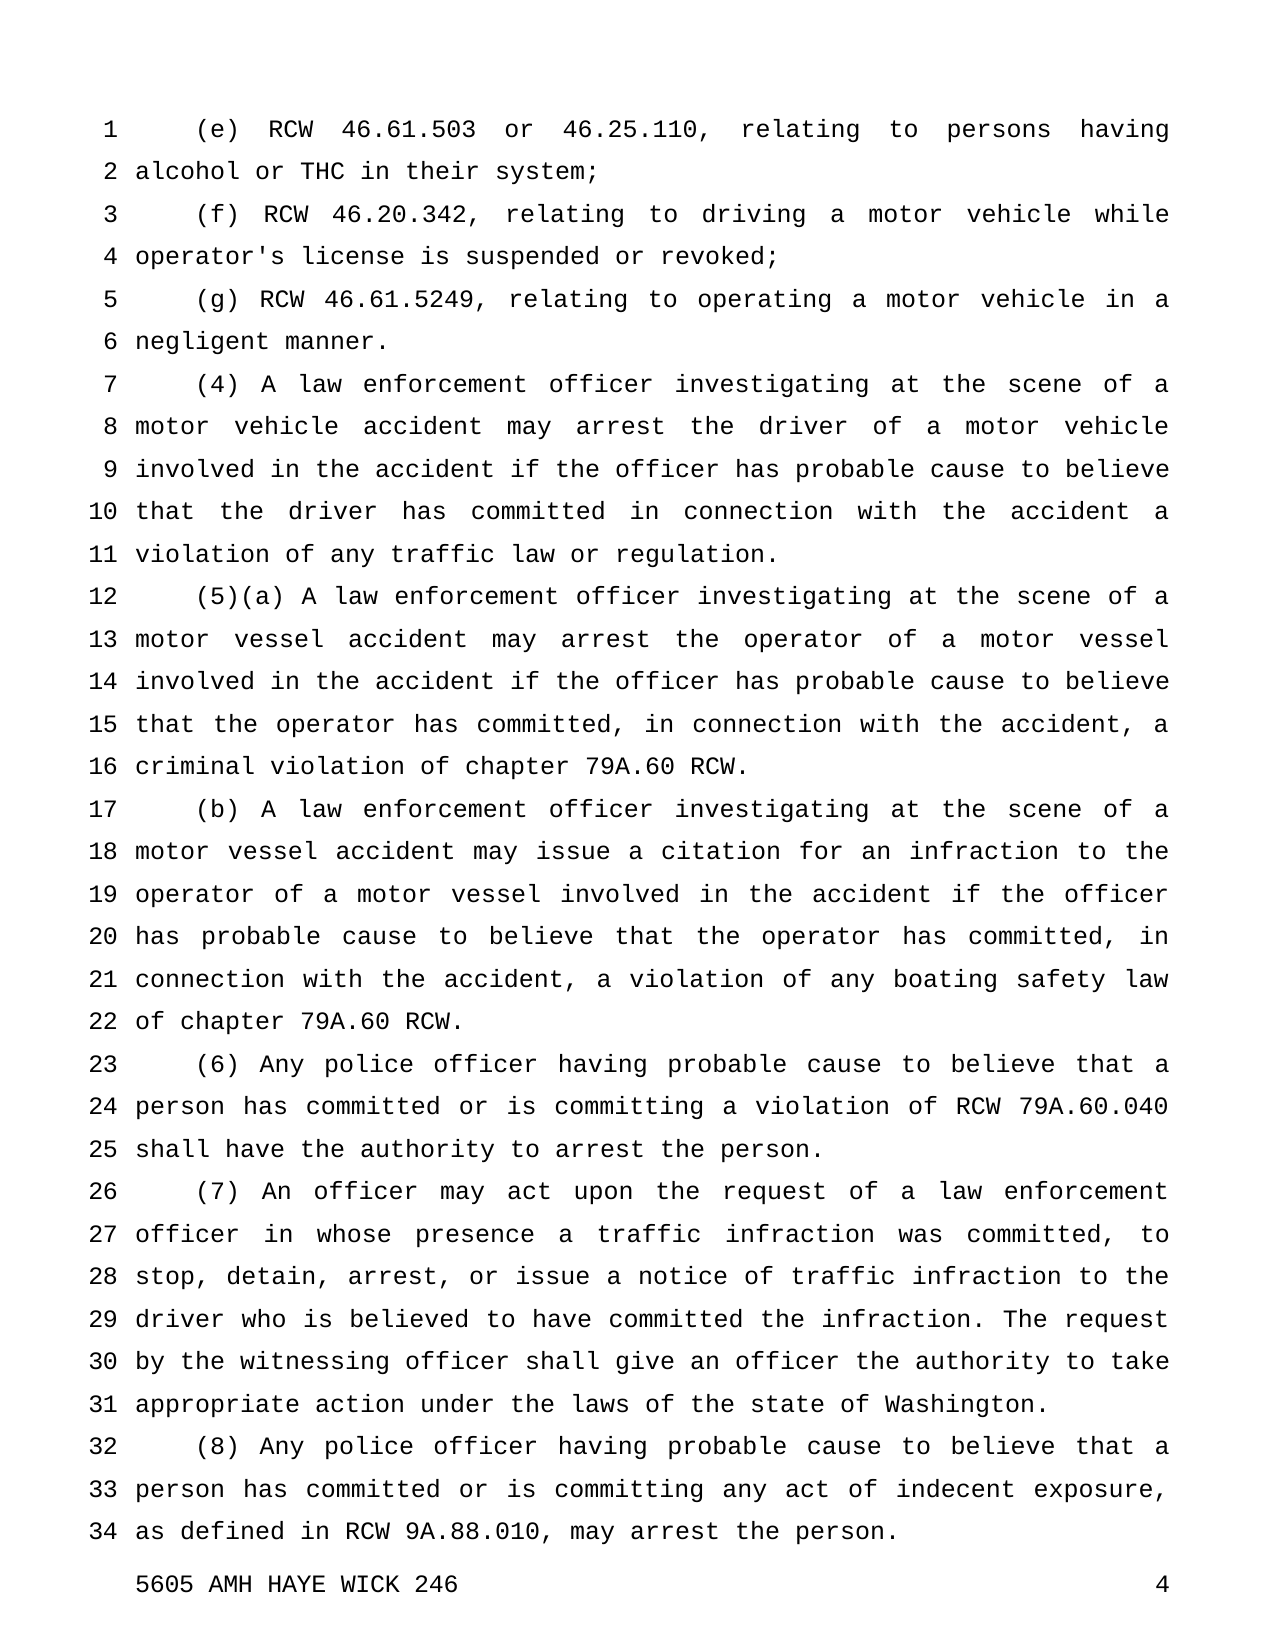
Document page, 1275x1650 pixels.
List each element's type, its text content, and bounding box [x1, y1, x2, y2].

text (6) Any police officer having probable cause to believe that a person has committed or is committing a violation of RCW 79A.60.040 shall have the authority to arrest the person. [135, 1038, 1170, 1166]
text (7) An officer may act upon the request of a law enforcement officer in whose presence a traffic infraction was committed, to stop, detain, arrest, or issue a notice of traffic infraction to the driver who is believed to have committed the infraction. The request by the witnessing officer shall give an officer the authority to take appropriate action under the laws of the state of Washington. [135, 1166, 1170, 1421]
text (b) A law enforcement officer investigating at the scene of a motor vessel accident may issue a citation for an infraction to the operator of a motor vessel involved in the accident if the officer has probable cause to believe that the operator has committed, in connection with the accident, a violation of any boating safety law of chapter 79A.60 RCW. [135, 783, 1170, 1038]
text (f) RCW 46.20.342, relating to driving a motor vehicle while operator's license is suspended or revoked; [135, 188, 1170, 273]
text (8) Any police officer having probable cause to believe that a person has committed or is committing any act of indecent exposure, as defined in RCW 9A.88.010, may arrest the person. [135, 1421, 1170, 1548]
text (5)(a) A law enforcement officer investigating at the scene of a motor vessel accident may arrest the operator of a motor vessel involved in the accident if the officer has probable cause to believe that the operator has committed, in connection with the accident, a criminal violation of chapter 79A.60 RCW. [135, 571, 1170, 783]
text (e) RCW 46.61.503 or 46.25.110, relating to persons having alcohol or THC in their system; [135, 103, 1170, 188]
text (4) A law enforcement officer investigating at the scene of a motor vehicle accident may arrest the driver of a motor vehicle involved in the accident if the officer has probable cause to believe that the driver has committed in connection with the accident a violation of any traffic law or regulation. [135, 358, 1170, 571]
text (g) RCW 46.61.5249, relating to operating a motor vehicle in a negligent manner. [135, 273, 1170, 358]
